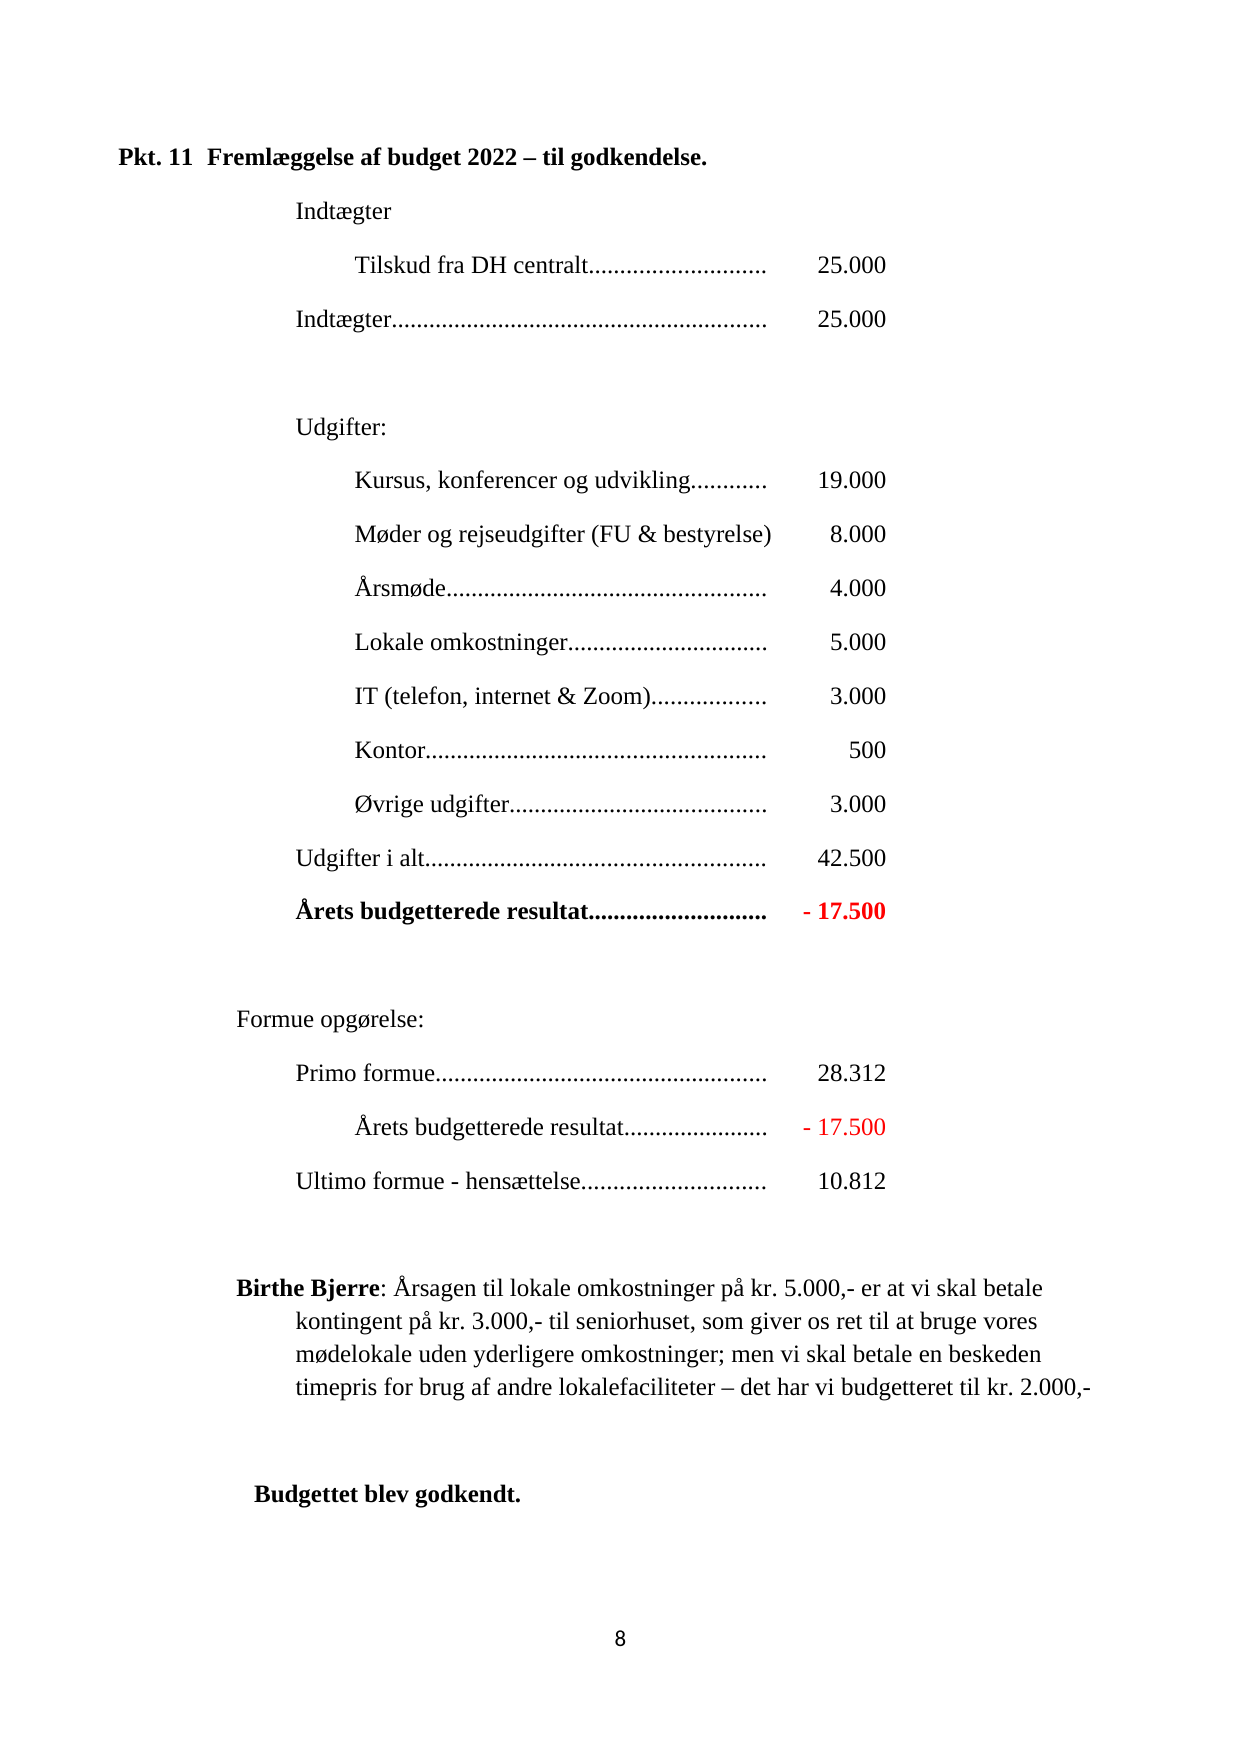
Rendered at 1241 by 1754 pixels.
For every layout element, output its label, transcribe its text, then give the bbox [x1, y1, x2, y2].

text Primo formue 28.312 [177, 1058, 1122, 1087]
text Ultimo formue - hensættelse 10.812 [177, 1166, 1122, 1194]
text Kontor 500 [177, 735, 1122, 764]
text Indtægter 25.000 [177, 304, 1122, 333]
text Årets budgetterede resultat - 17.500 [177, 1112, 1122, 1141]
text Indtægter [177, 196, 1122, 225]
text Birthe Bjerre: Årsagen til lokale omkostninger på kr. 5.000,- er at vi skal betale kontingent på kr. 3.000,- til seniorhuset, som giver os ret til at bruge vores mødelokale uden yderligere omkostninger; men vi skal betale en beskeden timepris for brug af andre lokalefaciliteter – det har vi budgetteret til kr. 2.000,- [236, 1273, 1122, 1401]
text Udgifter: [177, 412, 1122, 441]
text IT (telefon, internet & Zoom) 3.000 [177, 681, 1122, 710]
text Årets budgetterede resultat - 17.500 [177, 896, 1122, 925]
text Møder og rejseudgifter (FU & bestyrelse) 8.000 [177, 519, 1122, 548]
text Kursus, konferencer og udvikling 19.000 [177, 466, 1122, 494]
text Formue opgørelse: [177, 1004, 1122, 1033]
text Budgettet blev godkendt. [118, 1479, 1122, 1508]
text Tilskud fra DH centralt 25.000 [177, 250, 1122, 279]
text Udgifter i alt 42.500 [177, 843, 1122, 871]
text Øvrige udgifter 3.000 [177, 789, 1122, 817]
text Pkt. 11 Fremlæggelse af budget 2022 – til godkendelse. [118, 142, 1122, 171]
text Lokale omkostninger 5.000 [177, 627, 1122, 656]
text Årsmøde 4.000 [177, 573, 1122, 602]
